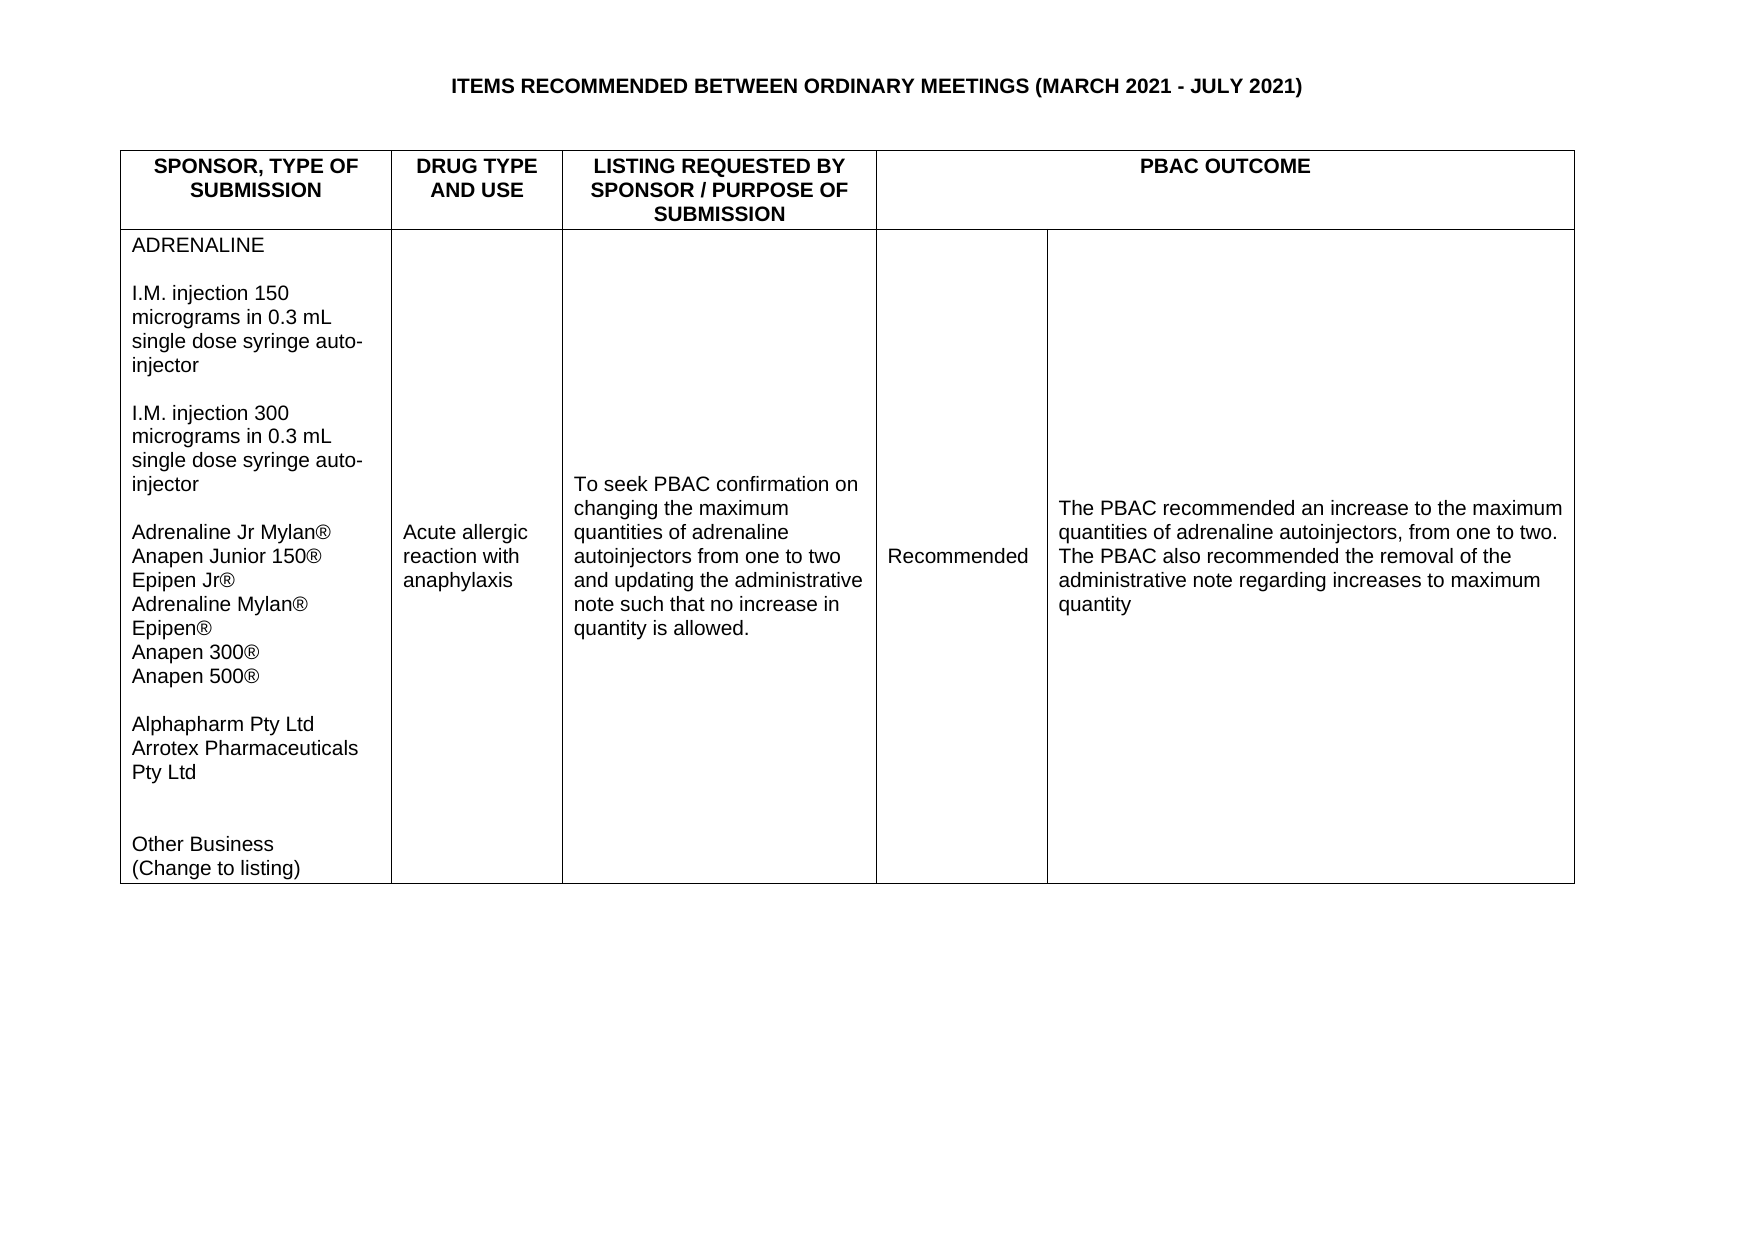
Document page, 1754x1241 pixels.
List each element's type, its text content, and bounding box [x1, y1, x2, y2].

table_cell To seek PBAC confirmation on changing the maximum quantities of adrenaline autoinjectors from one to two and updating the administrative note such that no increase in quantity is allowed. [563, 230, 876, 882]
table_cell Acute allergic reaction with anaphylaxis [392, 230, 562, 882]
table_header PBAC OUTCOME [877, 151, 1574, 229]
table_cell The PBAC recommended an increase to the maximum quantities of adrenaline autoinjectors, from one to two. The PBAC also recommended the removal of the administrative note regarding increases to maximum quantity [1048, 230, 1574, 882]
table_cell Recommended [877, 230, 1047, 882]
table_header SPONSOR, TYPE OF SUBMISSION [121, 151, 391, 229]
table_header LISTING REQUESTED BY SPONSOR / PURPOSE OF SUBMISSION [563, 151, 876, 229]
table_cell ADRENALINE I.M. injection 150 micrograms in 0.3 mL single dose syringe auto-injector I.M. injection 300 micrograms in 0.3 mL single dose syringe auto-injector Adrenaline Jr Mylan® Anapen Junior 150® Epipen Jr® Adrenaline Mylan® Epipen® Anapen 300® Anapen 500® Alphapharm Pty Ltd Arrotex Pharmaceuticals Pty Ltd Other Business (Change to listing) [121, 230, 391, 882]
table_header DRUG TYPE AND USE [392, 151, 562, 229]
